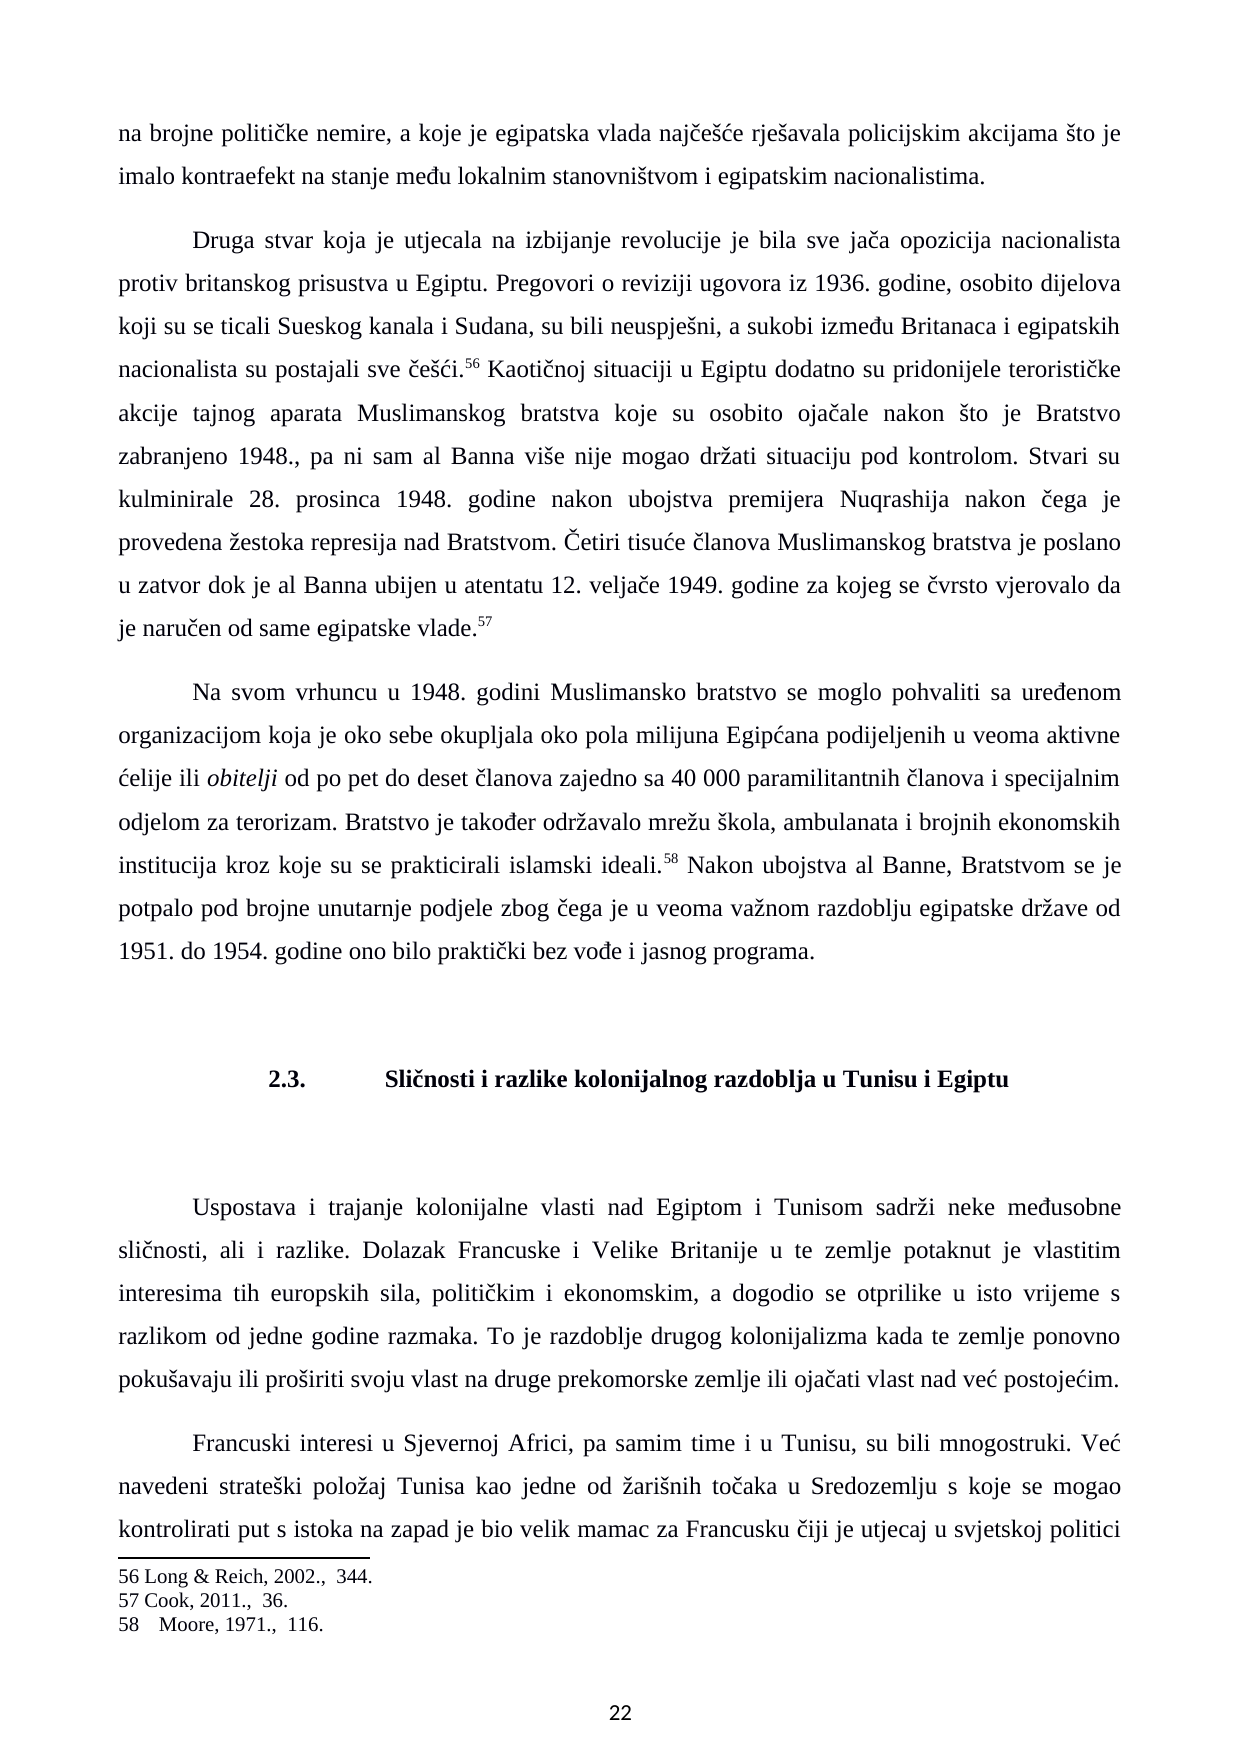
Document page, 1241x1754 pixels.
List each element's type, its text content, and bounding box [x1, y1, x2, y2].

list Sličnosti i razlike kolonijalnog razdoblja u Tunisu i Egiptu [156, 1064, 1122, 1093]
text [118, 1428, 1122, 1543]
text Druga stvar koja je utjecala na izbijanje revolucije je bila sve jača opozicija nacionalista protiv britanskog prisustva u Egiptu. Pregovori o reviziji ugovora iz 1936. godine, osobito dijelova koji su se ticali Sueskog kanala i Sudana, su bili neuspješni, a sukobi između Britanaca i egipatskih nacionalista su postajali sve češći. Kaotičnoj situaciji u Egiptu dodatno su pridonijele terorističke akcije tajnog aparata Muslimanskog bratstva koje su osobito ojačale nakon što je Bratstvo zabranjeno 1948., pa ni sam al Banna više nije mogao držati situaciju pod kontrolom. Stvari su kulminirale 28. prosinca 1948. godine nakon ubojstva premijera Nuqrashija nakon čega je provedena žestoka represija nad Bratstvom. Četiri tisuće članova Muslimanskog bratstva je poslano u zatvor dok je al Banna ubijen u atentatu 12. veljače 1949. godine za kojeg se čvrsto vjerovalo da je naručen od same egipatske vlade. [118, 225, 1122, 642]
text Na svom vrhuncu u 1948. godini Muslimansko bratstvo se moglo pohvaliti sa uređenom organizacijom koja je oko sebe okupljala oko pola milijuna Egipćana podijeljenih u veoma aktivne ćelije ili obitelji od po pet do deset članova zajedno sa 40 000 paramilitantnih članova i specijalnim odjelom za terorizam. Bratstvo je također održavalo mrežu škola, ambulanata i brojnih ekonomskih institucija kroz koje su se prakticirali islamski ideali. Nakon ubojstva al Banne, Bratstvom se je potpalo pod brojne unutarnje podjele zbog čega je u veoma važnom razdoblju egipatske države od 1951. do 1954. godine ono bilo praktički bez vođe i jasnog programa. [118, 677, 1122, 965]
text Uspostava i trajanje kolonijalne vlasti nad Egiptom i Tunisom sadrži neke međusobne sličnosti, ali i razlike. Dolazak Francuske i Velike Britanije u te zemlje potaknut je vlastitim interesima tih europskih sila, političkim i ekonomskim, a dogodio se otprilike u isto vrijeme s razlikom od jedne godine razmaka. To je razdoblje drugog kolonijalizma kada te zemlje ponovno pokušavaju ili proširiti svoju vlast na druge prekomorske zemlje ili ojačati vlast nad već postojećim. [118, 1192, 1122, 1393]
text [118, 118, 1122, 190]
